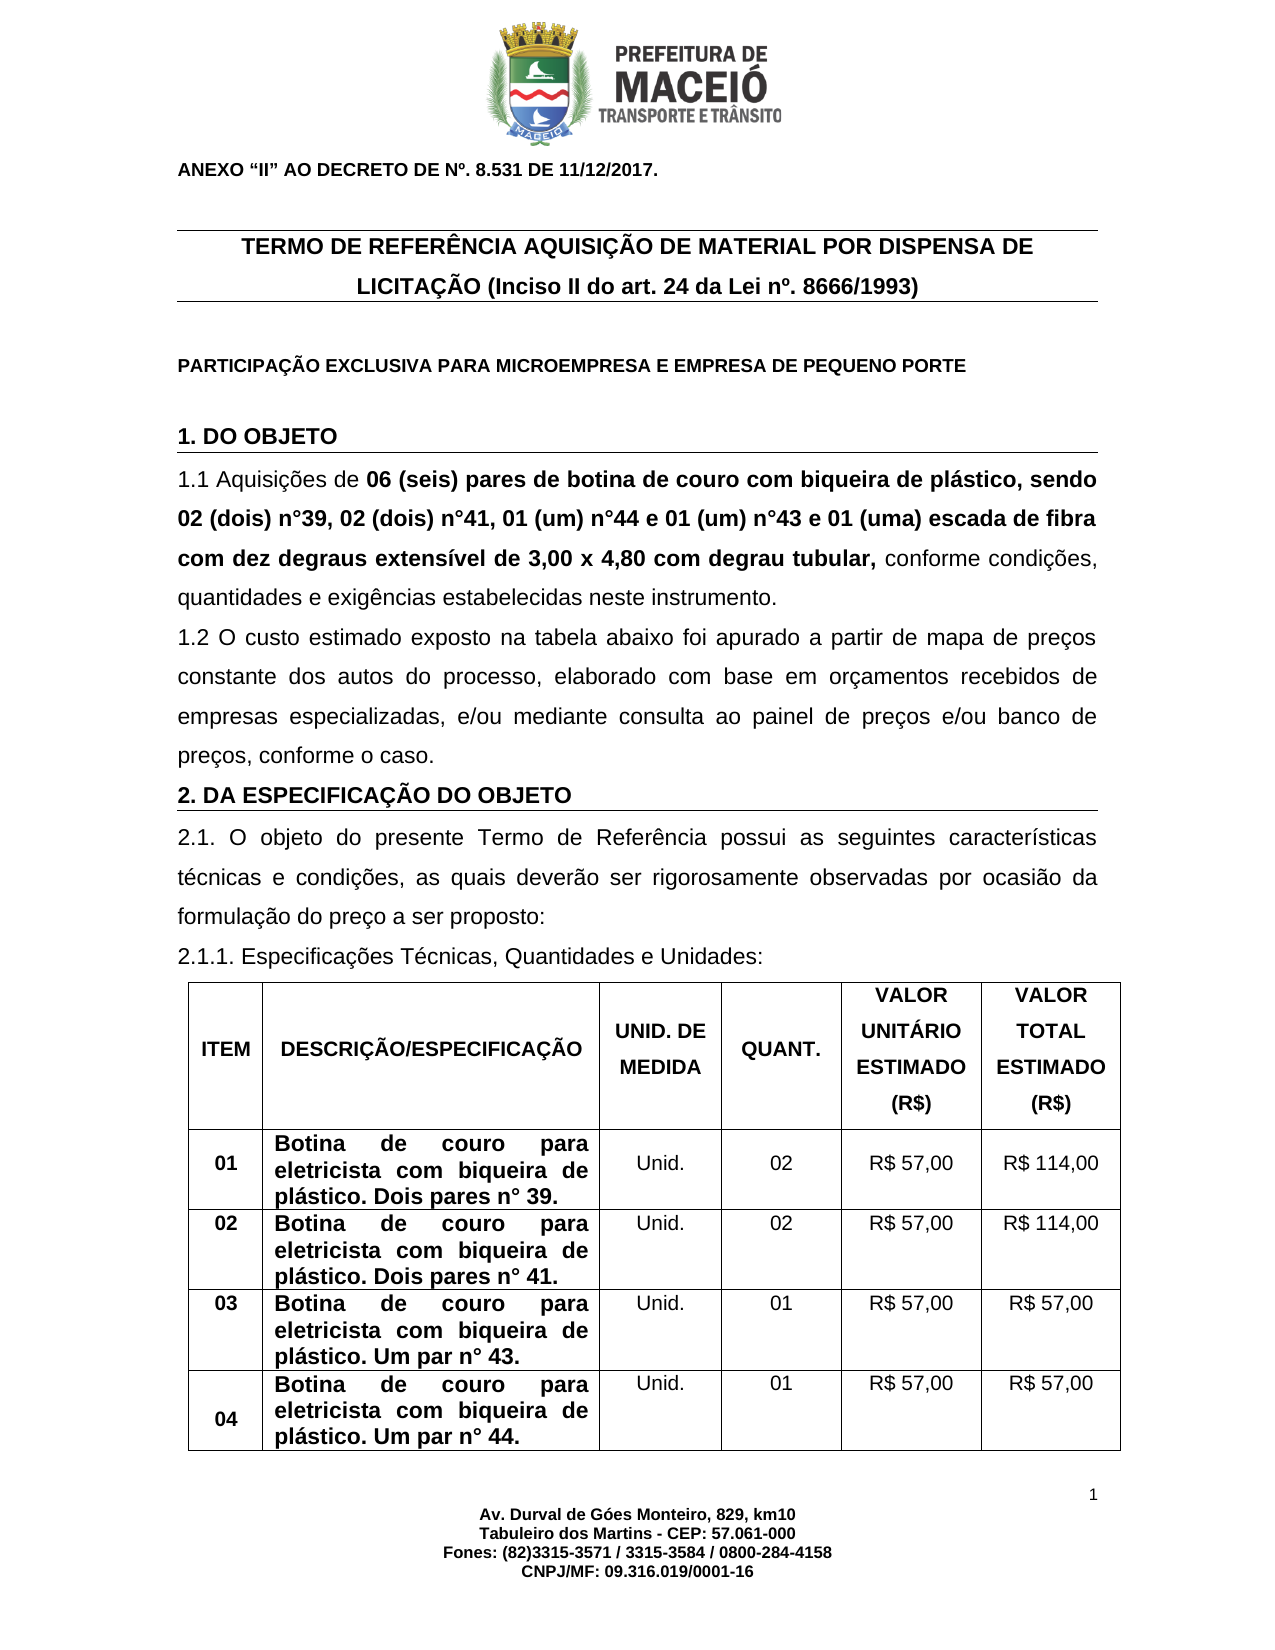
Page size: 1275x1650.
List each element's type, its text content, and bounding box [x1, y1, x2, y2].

text ANEXO “II” AO DECRETO DE Nº. 8.531 DE 11/12/2017. [177, 158, 1098, 180]
text TERMO DE REFERÊNCIA AQUISIÇÃO DE MATERIAL POR DISPENSA DE LICITAÇÃO (Inciso II do art. 24 da Lei nº. 8666/1993) [177, 231, 1098, 301]
table_cell Botina de couro para eletricista com biqueira de plástico. Um par n° 44. [263, 1371, 599, 1449]
table_cell Botina de couro para eletricista com biqueira de plástico. Um par n° 43. [263, 1290, 599, 1369]
table_cell 02 [722, 1130, 841, 1209]
table_cell Unid. [600, 1130, 721, 1209]
table_cell R$ 114,00 [982, 1130, 1120, 1209]
table_header QUANT. [722, 983, 841, 1129]
table_cell 01 [189, 1130, 262, 1209]
text 2.1. O objeto do presente Termo de Referência possui as seguintes características técnicas e condições, as quais deverão ser rigorosamente observadas por ocasião da formulação do preço a ser proposto: [177, 824, 1098, 929]
table_cell 01 [722, 1290, 841, 1369]
table_cell Unid. [600, 1371, 721, 1449]
table_cell R$ 57,00 [842, 1210, 981, 1289]
table_cell Unid. [600, 1290, 721, 1369]
table_cell R$ 57,00 [842, 1371, 981, 1449]
table_cell R$ 57,00 [842, 1130, 981, 1209]
text 2.1.1. Especificações Técnicas, Quantidades e Unidades: [177, 943, 1098, 969]
text 1.1 Aquisições de 06 (seis) pares de botina de couro com biqueira de plástico, sendo 02 (dois) n°39, 02 (dois) n°41, 01 (um) n°44 e 01 (um) n°43 e 01 (uma) escada de fibra com dez degraus extensível de 3,00 x 4,80 com degrau tubular, conforme condições, quantidades e exigências estabelecidas neste instrumento. [177, 466, 1098, 611]
table_cell 03 [189, 1290, 262, 1369]
table_cell Botina de couro para eletricista com biqueira de plástico. Dois pares n° 39. [263, 1130, 599, 1209]
table_header VALOR TOTAL ESTIMADO (R$) [982, 983, 1120, 1129]
text PARTICIPAÇÃO EXCLUSIVA PARA MICROEMPRESA E EMPRESA DE PEQUENO PORTE [177, 355, 1098, 376]
table_cell 02 [189, 1210, 262, 1289]
table_cell R$ 57,00 [982, 1371, 1120, 1449]
table_cell 04 [189, 1371, 262, 1449]
table_header VALOR UNITÁRIO ESTIMADO (R$) [842, 983, 981, 1129]
table_cell R$ 57,00 [842, 1290, 981, 1369]
table_header DESCRIÇÃO/ESPECIFICAÇÃO [263, 983, 599, 1129]
table_header UNID. DE MEDIDA [600, 983, 721, 1129]
table_cell 02 [722, 1210, 841, 1289]
text 2. DA ESPECIFICAÇÃO DO OBJETO [177, 782, 1098, 810]
table_cell R$ 114,00 [982, 1210, 1120, 1289]
table_cell R$ 57,00 [982, 1290, 1120, 1369]
table_cell 01 [722, 1371, 841, 1449]
table_cell Unid. [600, 1210, 721, 1289]
picture [485, 22, 782, 146]
text 1.2 O custo estimado exposto na tabela abaixo foi apurado a partir de mapa de preços constante dos autos do processo, elaborado com base em orçamentos recebidos de empresas especializadas, e/ou mediante consulta ao painel de preços e/ou banco de preços, conforme o caso. [177, 624, 1098, 768]
table_cell Botina de couro para eletricista com biqueira de plástico. Dois pares n° 41. [263, 1210, 599, 1289]
text 1. DO OBJETO [177, 423, 1098, 452]
table_header ITEM [189, 983, 262, 1129]
